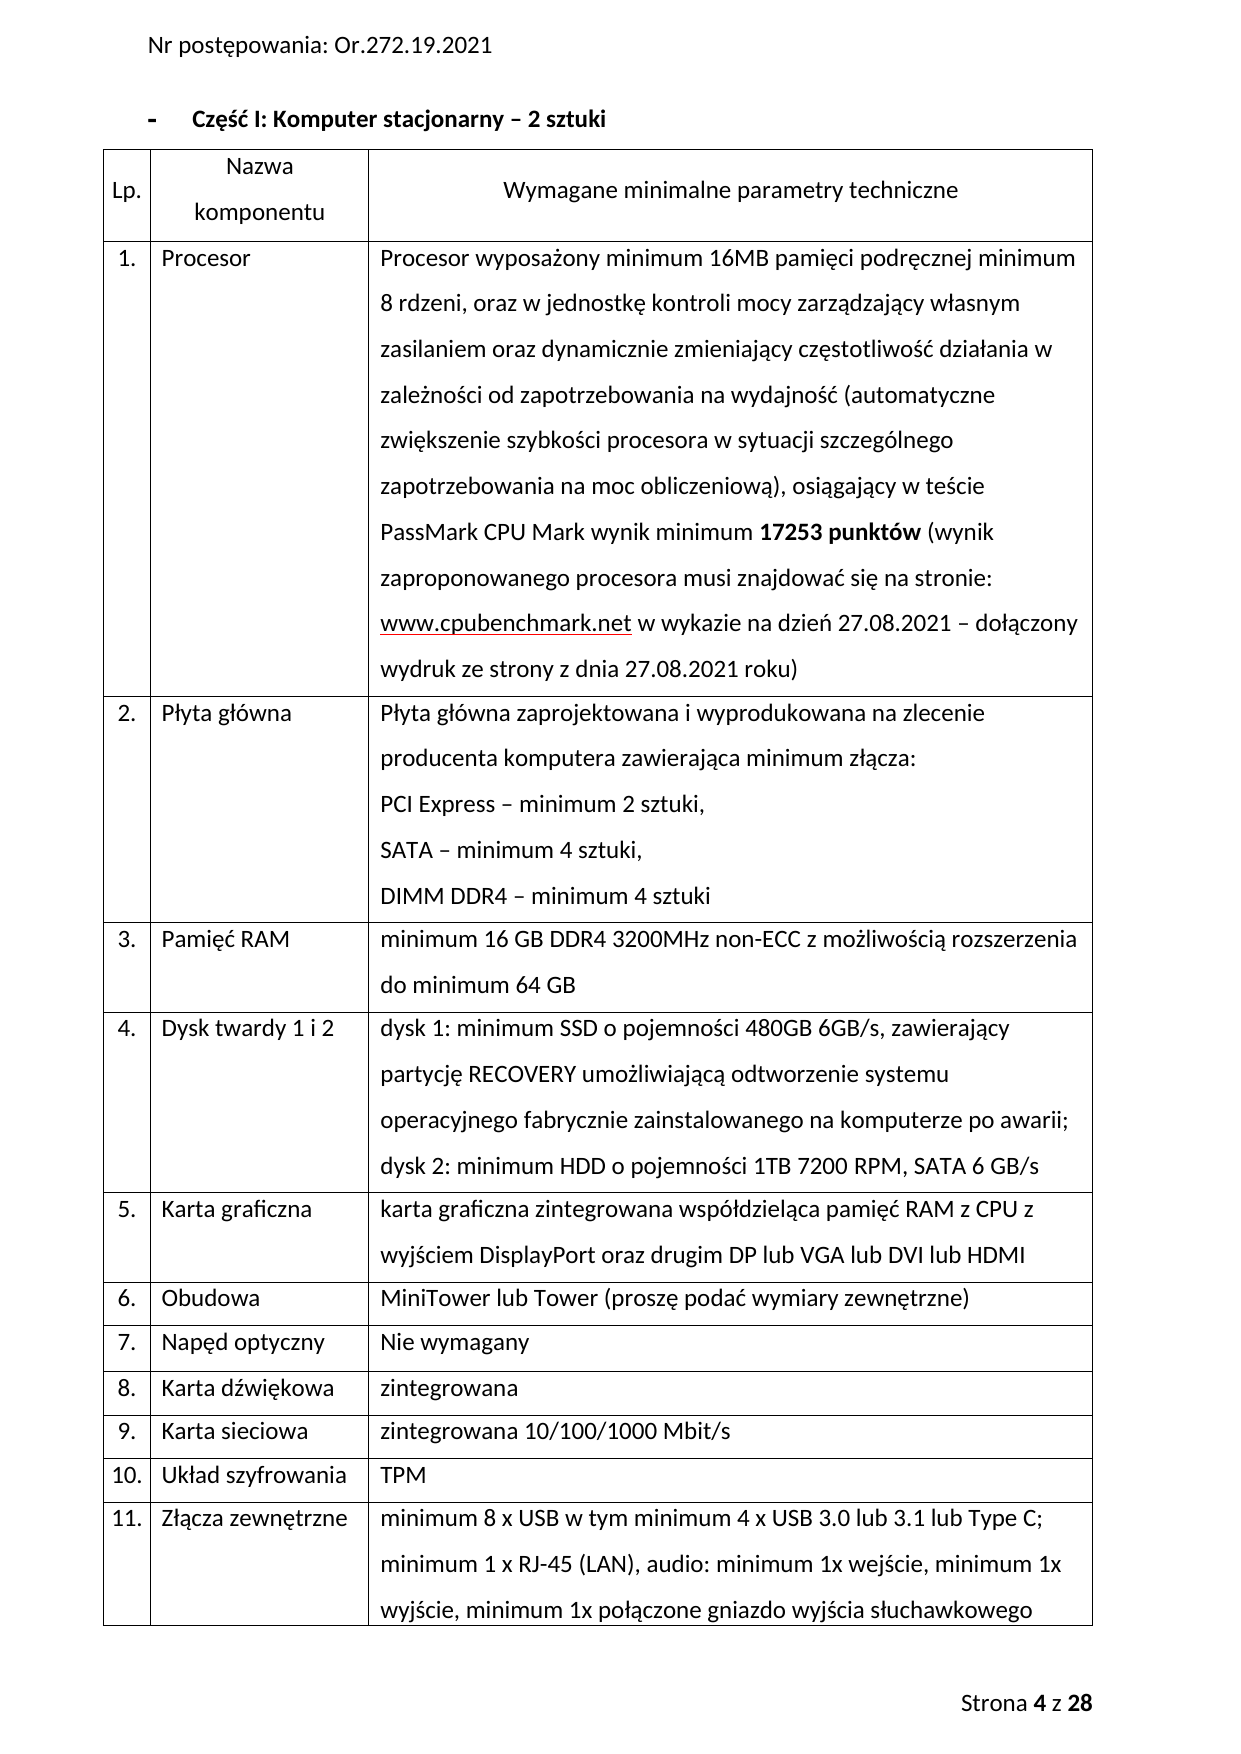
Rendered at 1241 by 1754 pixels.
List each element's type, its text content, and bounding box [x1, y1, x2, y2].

table_cell 4. [104, 1013, 150, 1192]
table_cell Płyta główna [151, 697, 368, 922]
table_cell Obudowa [151, 1283, 368, 1325]
table_cell Karta sieciowa [151, 1416, 368, 1458]
table_cell minimum 16 GB DDR4 3200MHz non-ECC z możliwością rozszerzenia do minimum 64 GB [369, 923, 1092, 1012]
table_cell 2. [104, 697, 150, 922]
table_cell Pamięć RAM [151, 923, 368, 1012]
table_cell MiniTower lub Tower (proszę podać wymiary zewnętrzne) [369, 1283, 1092, 1325]
table_cell Procesor [151, 242, 368, 696]
table_cell Płyta główna zaprojektowana i wyprodukowana na zlecenie producenta komputera zawierająca minimum złącza: PCI Express – minimum 2 sztuki, SATA – minimum 4 sztuki, DIMM DDR4 – minimum 4 sztuki [369, 697, 1092, 922]
table_cell Układ szyfrowania [151, 1459, 368, 1502]
table_cell Nie wymagany [369, 1326, 1092, 1371]
table_cell TPM [369, 1459, 1092, 1502]
table_cell Złącza zewnętrzne [151, 1503, 368, 1624]
table_cell 11. [104, 1503, 150, 1624]
table_cell Karta dźwiękowa [151, 1372, 368, 1414]
table_cell Napęd optyczny [151, 1326, 368, 1371]
list Część I: Komputer stacjonarny – 2 sztuki [148, 103, 1092, 134]
table_cell 8. [104, 1372, 150, 1414]
table_header Lp. [104, 150, 150, 241]
table_cell 1. [104, 242, 150, 696]
table_cell Dysk twardy 1 i 2 [151, 1013, 368, 1192]
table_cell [369, 1503, 1092, 1624]
table_cell 6. [104, 1283, 150, 1325]
table_cell 5. [104, 1193, 150, 1282]
table_cell karta graficzna zintegrowana współdzieląca pamięć RAM z CPU z wyjściem DisplayPort oraz drugim DP lub VGA lub DVI lub HDMI [369, 1193, 1092, 1282]
table_header Wymagane minimalne parametry techniczne [369, 150, 1092, 241]
table_header Nazwa komponentu [151, 150, 368, 241]
table_cell 3. [104, 923, 150, 1012]
table_cell zintegrowana 10/100/1000 Mbit/s [369, 1416, 1092, 1458]
table_cell 7. [104, 1326, 150, 1371]
table_cell 9. [104, 1416, 150, 1458]
table_cell Procesor wyposażony minimum 16MB pamięci podręcznej minimum 8 rdzeni, oraz w jednostkę kontroli mocy zarządzający własnym zasilaniem oraz dynamicznie zmieniający częstotliwość działania w zależności od zapotrzebowania na wydajność (automatyczne zwiększenie szybkości procesora w sytuacji szczególnego zapotrzebowania na moc obliczeniową), osiągający w teście PassMark CPU Mark wynik minimum 17253 punktów (wynik zaproponowanego procesora musi znajdować się na stronie: www.cpubenchmark.net w wykazie na dzień 27.08.2021 – dołączony wydruk ze strony z dnia 27.08.2021 roku) [369, 242, 1092, 696]
table_cell dysk 1: minimum SSD o pojemności 480GB 6GB/s, zawierający partycję RECOVERY umożliwiającą odtworzenie systemu operacyjnego fabrycznie zainstalowanego na komputerze po awarii; dysk 2: minimum HDD o pojemności 1TB 7200 RPM, SATA 6 GB/s [369, 1013, 1092, 1192]
table_cell zintegrowana [369, 1372, 1092, 1414]
table_cell 10. [104, 1459, 150, 1502]
table_cell Karta graficzna [151, 1193, 368, 1282]
